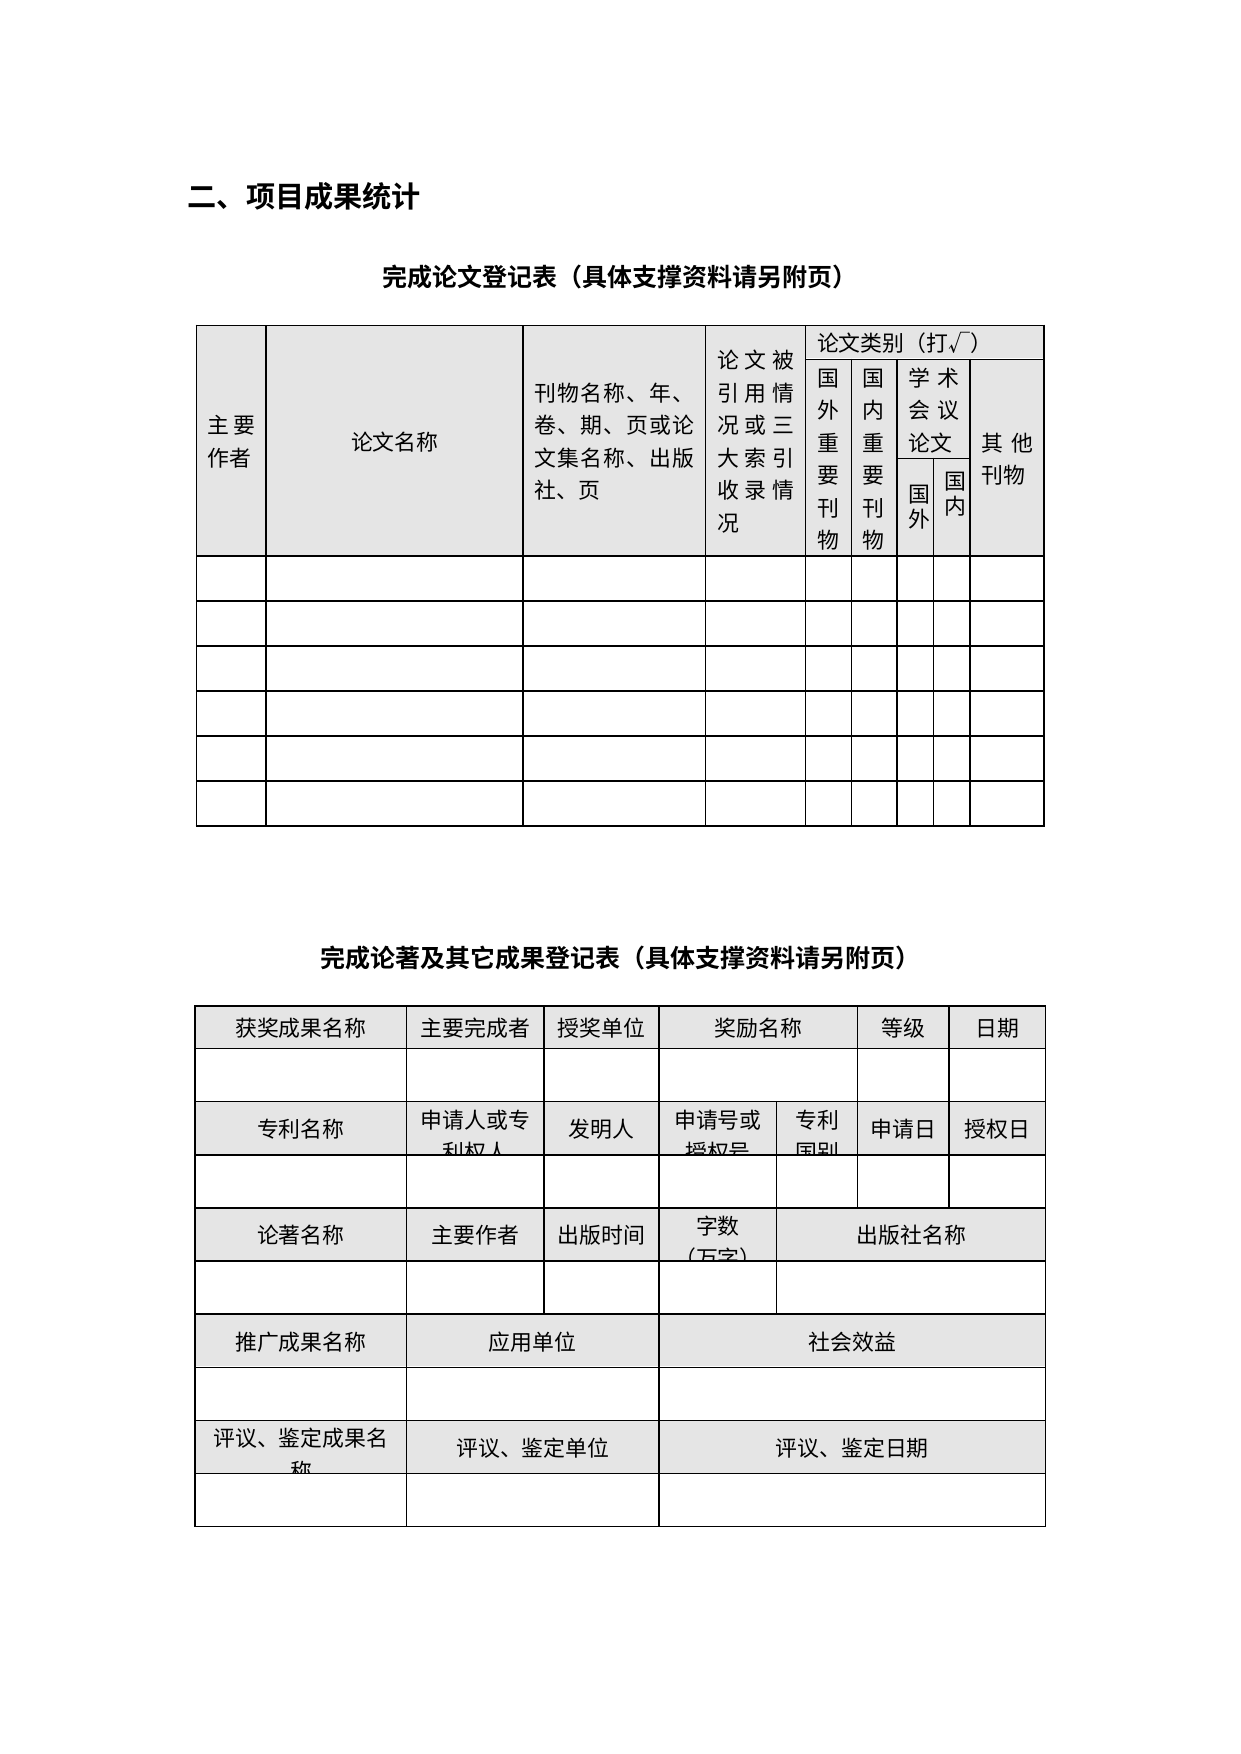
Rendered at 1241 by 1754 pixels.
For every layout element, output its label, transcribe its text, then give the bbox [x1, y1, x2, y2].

table_header 刊物名称、年、卷、期、页或论文集名称、出版社、页 [524, 326, 705, 555]
table_cell [950, 1049, 1045, 1101]
text 完成论文登记表（具体支撑资料请另附页） [187, 243, 1053, 308]
table_cell [898, 557, 933, 600]
table_cell [524, 647, 705, 690]
table_cell [706, 647, 805, 690]
table_cell [660, 1262, 776, 1313]
table_cell [407, 1474, 658, 1526]
table_cell [898, 782, 933, 825]
table_cell [706, 557, 805, 600]
table_header 等级 [858, 1007, 948, 1048]
table_header 授奖单位 [545, 1007, 658, 1048]
table_cell [545, 1262, 658, 1313]
table_cell [858, 1049, 948, 1101]
text 完成论著及其它成果登记表（具体支撑资料请另附页） [187, 924, 1053, 989]
table_cell [524, 737, 705, 780]
table_cell 申请日 [858, 1102, 948, 1154]
table_cell [197, 647, 265, 690]
table_header 论文名称 [267, 326, 522, 555]
table_cell [898, 737, 933, 780]
table_cell 申请人或专利权人 [407, 1102, 543, 1154]
table_cell [196, 1156, 406, 1207]
table_cell [196, 1368, 406, 1419]
table_cell [777, 1262, 1045, 1313]
table_cell [524, 557, 705, 600]
table_cell [660, 1156, 776, 1207]
table_cell [407, 1368, 658, 1419]
table_cell 主要作者 [407, 1209, 543, 1260]
table_cell [898, 602, 933, 645]
table_cell [852, 692, 896, 735]
table_cell [934, 602, 969, 645]
table_cell [407, 1049, 543, 1101]
table_cell 评议、鉴定单位 [407, 1421, 658, 1473]
table_header 论文被引用情况或三大索引收录情况 [706, 326, 805, 555]
table_cell [898, 692, 933, 735]
table_cell [196, 1049, 406, 1101]
table_cell 国内重要刊物 [852, 360, 896, 555]
table_cell [524, 782, 705, 825]
table_cell [524, 692, 705, 735]
table_header 主要作者 [197, 326, 265, 555]
table_cell 申请号或授权号 [660, 1102, 776, 1154]
table_cell [660, 1474, 1045, 1526]
table_cell [898, 647, 933, 690]
table_cell 发明人 [545, 1102, 658, 1154]
table_cell 专利 国别 [777, 1102, 857, 1154]
table_header 获奖成果名称 [196, 1007, 406, 1048]
table_cell [971, 692, 1043, 735]
table_header 奖励名称 [660, 1007, 857, 1048]
table_cell 字数 （万字） [660, 1209, 776, 1260]
table_cell [971, 602, 1043, 645]
table_cell [706, 737, 805, 780]
table_cell [407, 1156, 543, 1207]
table_cell 其他刊物 [971, 360, 1043, 555]
table_cell [852, 737, 896, 780]
table_cell [524, 602, 705, 645]
table_cell [858, 1156, 948, 1207]
table_cell [267, 737, 522, 780]
table_cell [407, 1262, 543, 1313]
table_cell [706, 602, 805, 645]
table_cell [852, 647, 896, 690]
table_cell [934, 647, 969, 690]
table_cell [197, 782, 265, 825]
table_cell 学术会议论文 [898, 360, 969, 458]
table_cell 应用单位 [407, 1315, 658, 1366]
table_cell [197, 737, 265, 780]
table_cell [197, 692, 265, 735]
table_cell [806, 737, 851, 780]
table_cell [971, 557, 1043, 600]
table_cell [706, 692, 805, 735]
table_cell 授权日 [950, 1102, 1045, 1154]
table_cell [267, 692, 522, 735]
table_cell [852, 782, 896, 825]
table_cell 专利名称 [196, 1102, 406, 1154]
table_cell [197, 602, 265, 645]
table_cell [196, 1474, 406, 1526]
table_cell [934, 557, 969, 600]
table_cell [971, 647, 1043, 690]
table_cell [934, 782, 969, 825]
table_cell [777, 1156, 857, 1207]
text 二、项目成果统计 [187, 162, 1053, 227]
table_cell 出版时间 [545, 1209, 658, 1260]
table_cell [706, 782, 805, 825]
table_cell [267, 557, 522, 600]
table_cell [267, 782, 522, 825]
table_cell [852, 602, 896, 645]
table_cell [950, 1156, 1045, 1207]
table_cell [934, 692, 969, 735]
table_cell [197, 557, 265, 600]
table_cell 推广成果名称 [196, 1315, 406, 1366]
table_cell [806, 557, 851, 600]
table_cell [660, 1049, 857, 1101]
table_cell [545, 1156, 658, 1207]
table_cell 评议、鉴定日期 [660, 1421, 1045, 1473]
table_cell [934, 737, 969, 780]
table_header 主要完成者 [407, 1007, 543, 1048]
table_cell [806, 602, 851, 645]
table_cell 国内 [934, 459, 969, 555]
table_header 日期 [950, 1007, 1045, 1048]
table_cell 出版社名称 [777, 1209, 1045, 1260]
table_cell 论著名称 [196, 1209, 406, 1260]
table_cell [806, 782, 851, 825]
table_cell [806, 647, 851, 690]
table_cell [267, 602, 522, 645]
table_cell [806, 692, 851, 735]
table_cell 国外 [898, 459, 933, 555]
table_cell [971, 782, 1043, 825]
table_cell 国外重要刊物 [806, 360, 851, 555]
table_cell [660, 1368, 1045, 1419]
table_cell [971, 737, 1043, 780]
table_header 论文类别（打√） [806, 326, 1043, 358]
table_cell [196, 1262, 406, 1313]
table_cell [267, 647, 522, 690]
table_cell [545, 1049, 658, 1101]
table_cell 评议、鉴定成果名称 [196, 1421, 406, 1473]
table_cell 社会效益 [660, 1315, 1045, 1366]
table_cell [852, 557, 896, 600]
